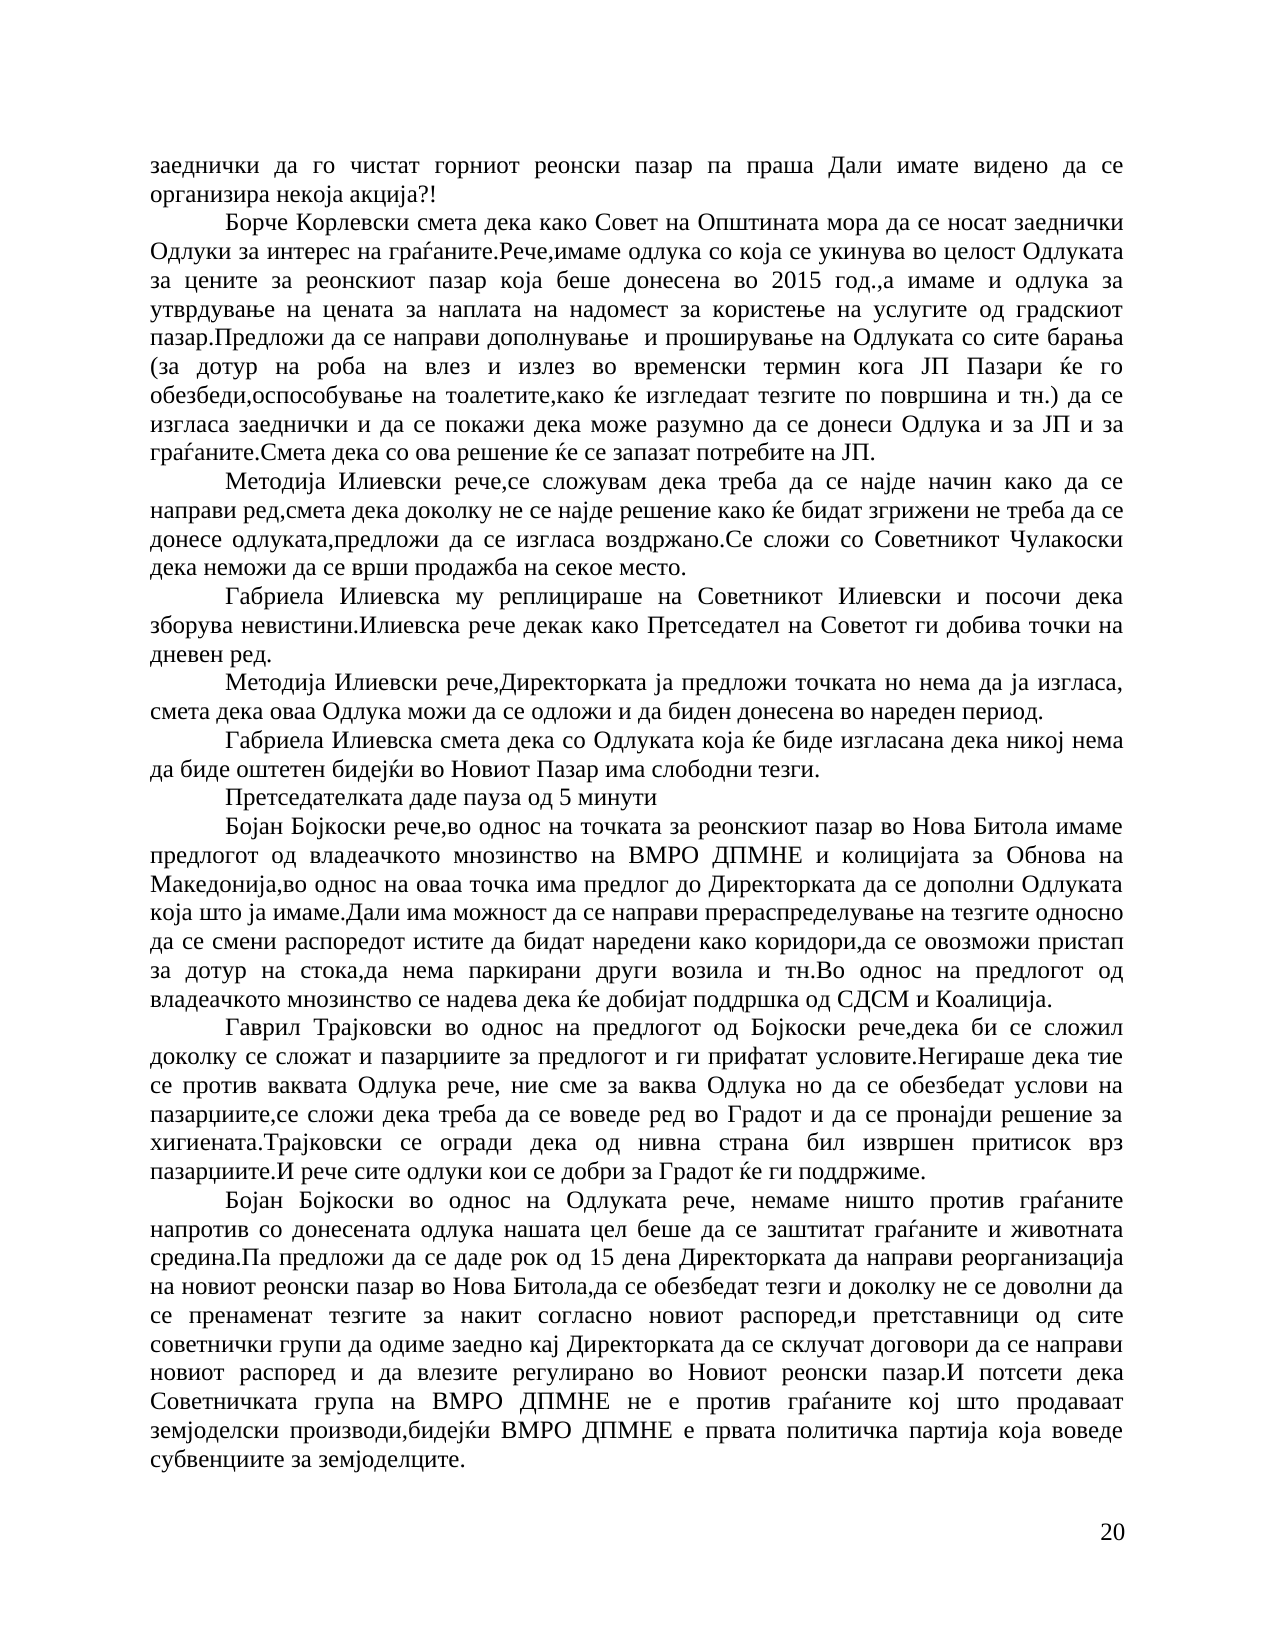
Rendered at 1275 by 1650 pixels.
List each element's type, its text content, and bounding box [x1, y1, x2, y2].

text Гаврил Трајковски во однос на предлогот од Бојкоски рече,дека би се сложил доколку се сложат и пазарџиите за предлогот и ги прифатат условите.Негираше дека тие се против ваквата Одлука рече, ние сме за ваква Одлука но да се обезбедат услови на пазарџиите,се сложи дека треба да се воведе ред во Градот и да се пронајди решение за хигиената.Трајковски се огради дека од нивна страна бил извршен притисок врз пазарџиите.И рече сите одлуки кои се добри за Градот ќе ги поддржиме. [150, 1012, 1124, 1185]
text Бојан Бојкоски во однос на Одлуката рече, немаме ништо против граѓаните напротив со донесената одлука нашата цел беше да се заштитат граѓаните и животната средина.Па предложи да се даде рок од 15 дена Директорката да направи реорганизација на новиот реонски пазар во Нова Битола,да се обезбедат тезги и доколку не се доволни да се пренаменат тезгите за накит согласно новиот распоред,и претставници од сите советнички групи да одиме заедно кај Директорката да се склучат договори да се направи новиот распоред и да влезите регулирано во Новиот реонски пазар.И потсети дека Советничката група на ВМРО ДПМНЕ не е против граѓаните кој што продаваат земјоделски производи,бидејќи ВМРО ДПМНЕ е првата политичка партија која воведе субвенциите за земјоделците. [150, 1185, 1124, 1472]
text Методија Илиевски рече,се сложувам дека треба да се најде начин како да се направи ред,смета дека доколку не се најде решение како ќе бидат згрижени не треба да се донесе одлуката,предложи да се изгласа воздржано.Се сложи со Советникот Чулакоски дека неможи да се врши продажба на секое место. [150, 466, 1124, 581]
text Претседателката даде пауза од 5 минути [150, 782, 1124, 811]
text Габриела Илиевска смета дека со Одлуката која ќе биде изгласана дека никој нема да биде оштетен бидејќи во Новиот Пазар има слободни тезги. [150, 725, 1124, 782]
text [150, 150, 1124, 207]
text Габриела Илиевска му реплицираше на Советникот Илиевски и посочи дека зборува невистини.Илиевска рече декак како Претседател на Советот ги добива точки на дневен ред. [150, 581, 1124, 667]
text Борче Корлевски смета дека како Совет на Општината мора да се носат заеднички Одлуки за интерес на граѓаните.Рече,имаме одлука со која се укинува во целост Одлуката за цените за реонскиот пазар која беше донесена во 2015 год.,а имаме и одлука за утврдување на цената за наплата на надомест за користење на услугите од градскиот пазар.Предложи да се направи дополнување и проширување на Одлуката со сите барања (за дотур на роба на влез и излез во временски термин кога ЈП Пазари ќе го обезбеди,оспособување на тоалетите,како ќе изгледаат тезгите по површина и тн.) да се изгласа заеднички и да се покажи дека може разумно да се донеси Одлука и за ЈП и за граѓаните.Смета дека со ова решение ќе се запазат потребите на ЈП. [150, 207, 1124, 466]
text Методија Илиевски рече,Директорката ја предложи точката но нема да ја изгласа, смета дека оваа Одлука можи да се одложи и да биден донесена во нареден период. [150, 667, 1124, 725]
text Бојан Бојкоски рече,во однос на точката за реонскиот пазар во Нова Битола имаме предлогот од владеачкото мнозинство на ВМРО ДПМНЕ и колицијата за Обнова на Македонија,во однос на оваа точка има предлог до Директорката да се дополни Одлуката која што ја имаме.Дали има можност да се направи прераспределување на тезгите односно да се смени распоредот истите да бидат наредени како коридори,да се овозможи пристап за дотур на стока,да нема паркирани други возила и тн.Во однос на предлогот од владеачкото мнозинство се надева дека ќе добијат поддршка од СДСМ и Коалиција. [150, 811, 1124, 1012]
